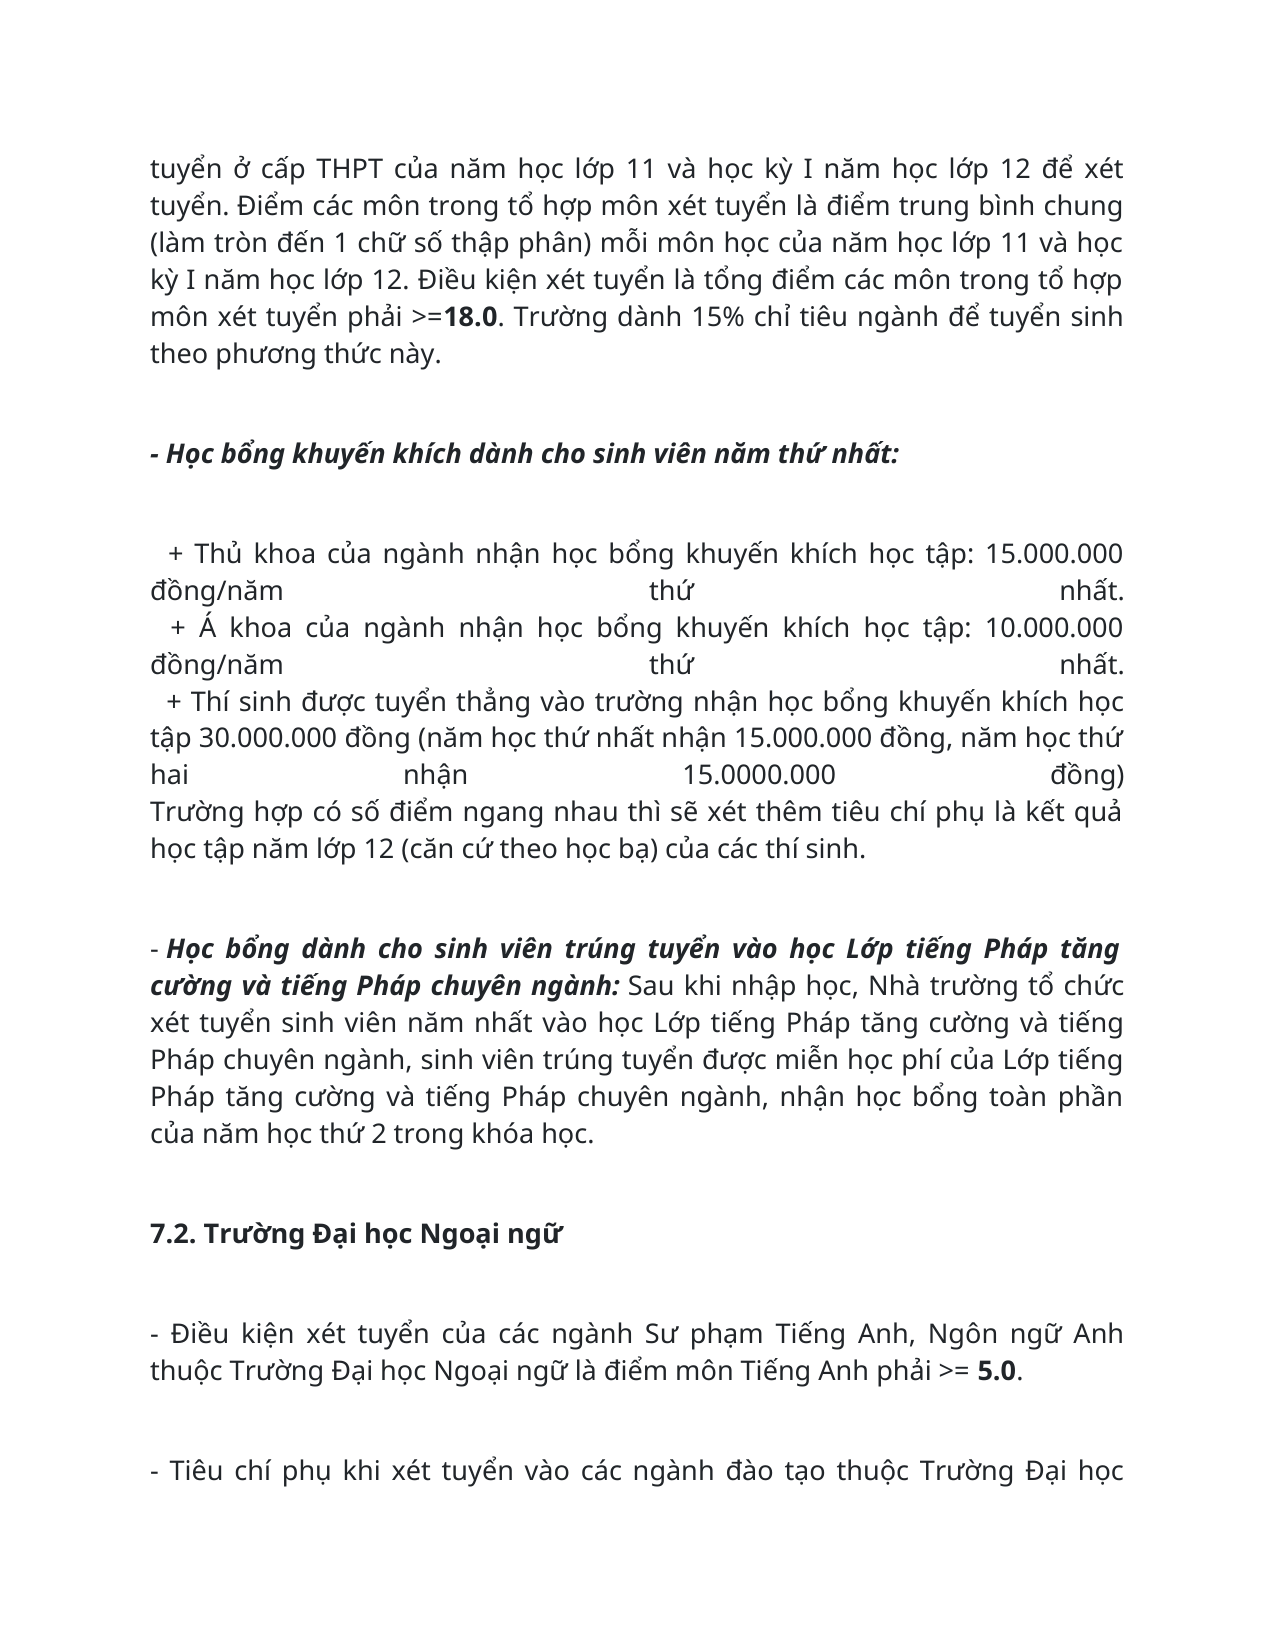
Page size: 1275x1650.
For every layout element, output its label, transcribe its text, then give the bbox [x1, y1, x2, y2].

text + Thủ khoa của ngành nhận học bổng khuyến khích học tập: 15.000.000 đồng/năm thứ nhất. + Á khoa của ngành nhận học bổng khuyến khích học tập: 10.000.000 đồng/năm thứ nhất. + Thí sinh được tuyển thẳng vào trường nhận học bổng khuyến khích học tập 30.000.000 đồng (năm học thứ nhất nhận 15.000.000 đồng, năm học thứ hai nhận 15.0000.000 đồng) Trường hợp có số điểm ngang nhau thì sẽ xét thêm tiêu chí phụ là kết quả học tập năm lớp 12 (căn cứ theo học bạ) của các thí sinh. [150, 501, 1125, 866]
text - Học bổng dành cho sinh viên trúng tuyển vào học Lớp tiếng Pháp tăng cường và tiếng Pháp chuyên ngành: Sau khi nhập học, Nhà trường tổ chức xét tuyển sinh viên năm nhất vào học Lớp tiếng Pháp tăng cường và tiếng Pháp chuyên ngành, sinh viên trúng tuyển được miễn học phí của Lớp tiếng Pháp tăng cường và tiếng Pháp chuyên ngành, nhận học bổng toàn phần của năm học thứ 2 trong khóa học. [150, 896, 1125, 1151]
text 7.2. Trường Đại học Ngoại ngữ [150, 1180, 1125, 1251]
text - Điều kiện xét tuyển của các ngành Sư phạm Tiếng Anh, Ngôn ngữ Anh thuộc Trường Đại học Ngoại ngữ là điểm môn Tiếng Anh phải >= 5.0. [150, 1280, 1125, 1388]
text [150, 150, 1125, 371]
text - Học bổng khuyến khích dành cho sinh viên năm thứ nhất: [150, 400, 1125, 471]
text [150, 1417, 1125, 1488]
